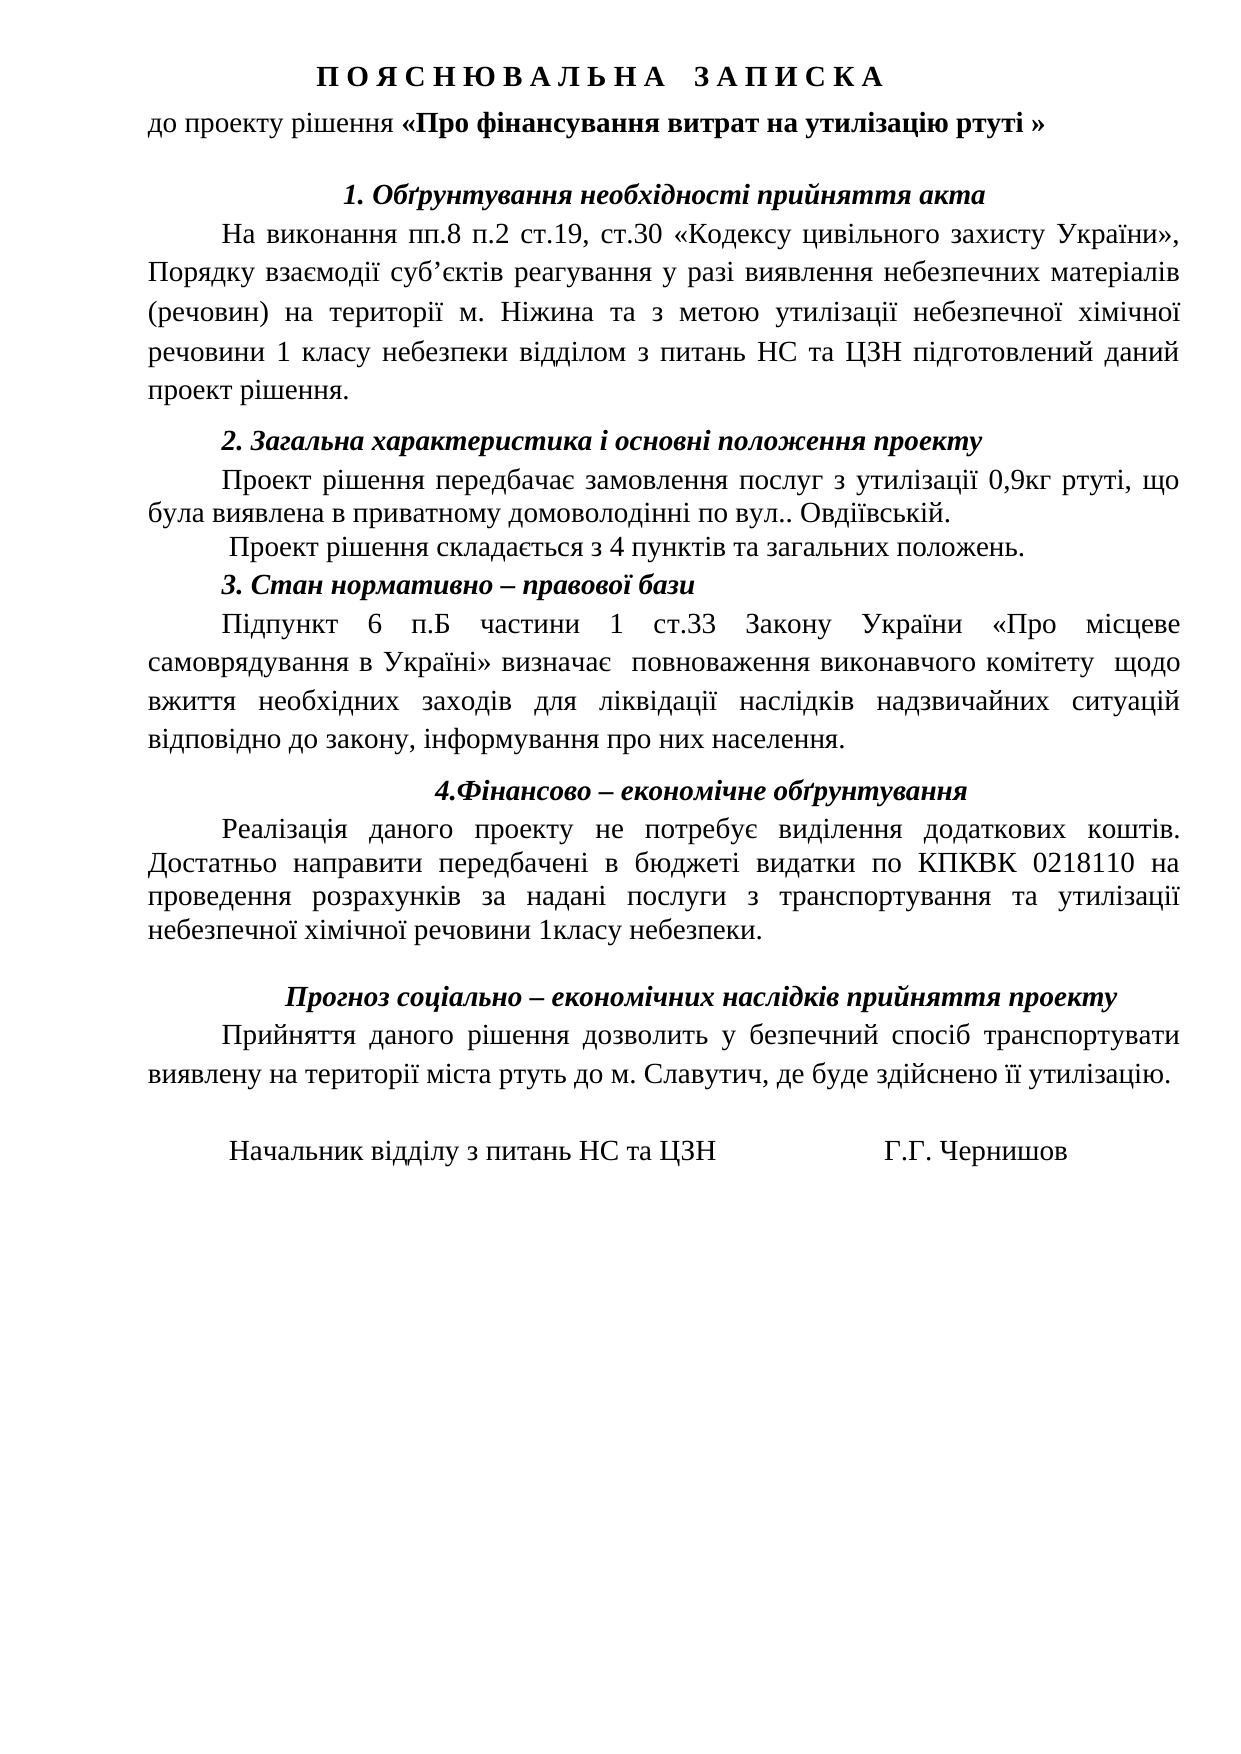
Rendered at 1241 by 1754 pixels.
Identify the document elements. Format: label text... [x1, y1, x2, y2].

text 1. Обґрунтування необхідності прийняття акта [148, 177, 1181, 211]
text 2. Загальна характеристика і основні положення проекту [148, 423, 1181, 457]
text П О Я С Н Ю В А Л Ь Н А З А П И С К А [148, 59, 1181, 93]
text На виконання пп.8 п.2 ст.19, ст.30 «Кодексу цивільного захисту України», Порядку взаємодії суб’єктів реагування у разі виявлення небезпечних матеріалів (речовин) на території м. Ніжина та з метою утилізації небезпечної хімічної речовини 1 класу небезпеки відділом з питань НС та ЦЗН підготовлений даний проект рішення. [148, 216, 1181, 406]
text Начальник відділу з питань НС та ЦЗН Г.Г. Чернишов [148, 1133, 1181, 1167]
text Прийняття даного рішення дозволить у безпечний спосіб транспортувати виявлену на території міста ртуть до м. Славутич, де буде здійснено її утилізацію. [148, 1017, 1181, 1089]
text Проект рішення складається з 4 пунктів та загальних положень. [148, 529, 1181, 562]
text 4.Фінансово – економічне обґрунтування [148, 773, 1181, 806]
text Прогноз соціально – економічних наслідків прийняття проекту [148, 979, 1181, 1012]
text Підпункт 6 п.Б частини 1 ст.33 Закону України «Про місцеве самоврядування в Україні» визначає повноваження виконавчого комітету щодо вжиття необхідних заходів для ліквідації наслідків надзвичайних ситуацій відповідно до закону, інформування про них населення. [148, 606, 1181, 755]
text Реалізація даного проекту не потребує виділення додаткових коштів. Достатньо направити передбачені в бюджеті видатки по КПКВК 0218110 на проведення розрахунків за надані послуги з транспортування та утилізації небезпечної хімічної речовини 1класу небезпеки. [148, 811, 1181, 945]
text до проекту рішення «Про фінансування витрат на утилізацію ртуті » [148, 105, 1181, 139]
text Проект рішення передбачає замовлення послуг з утилізації 0,9кг ртуті, що була виявлена в приватному домоволодінні по вул.. Овдіївській. [148, 462, 1181, 529]
text 3. Стан нормативно – правової бази [148, 567, 1181, 601]
